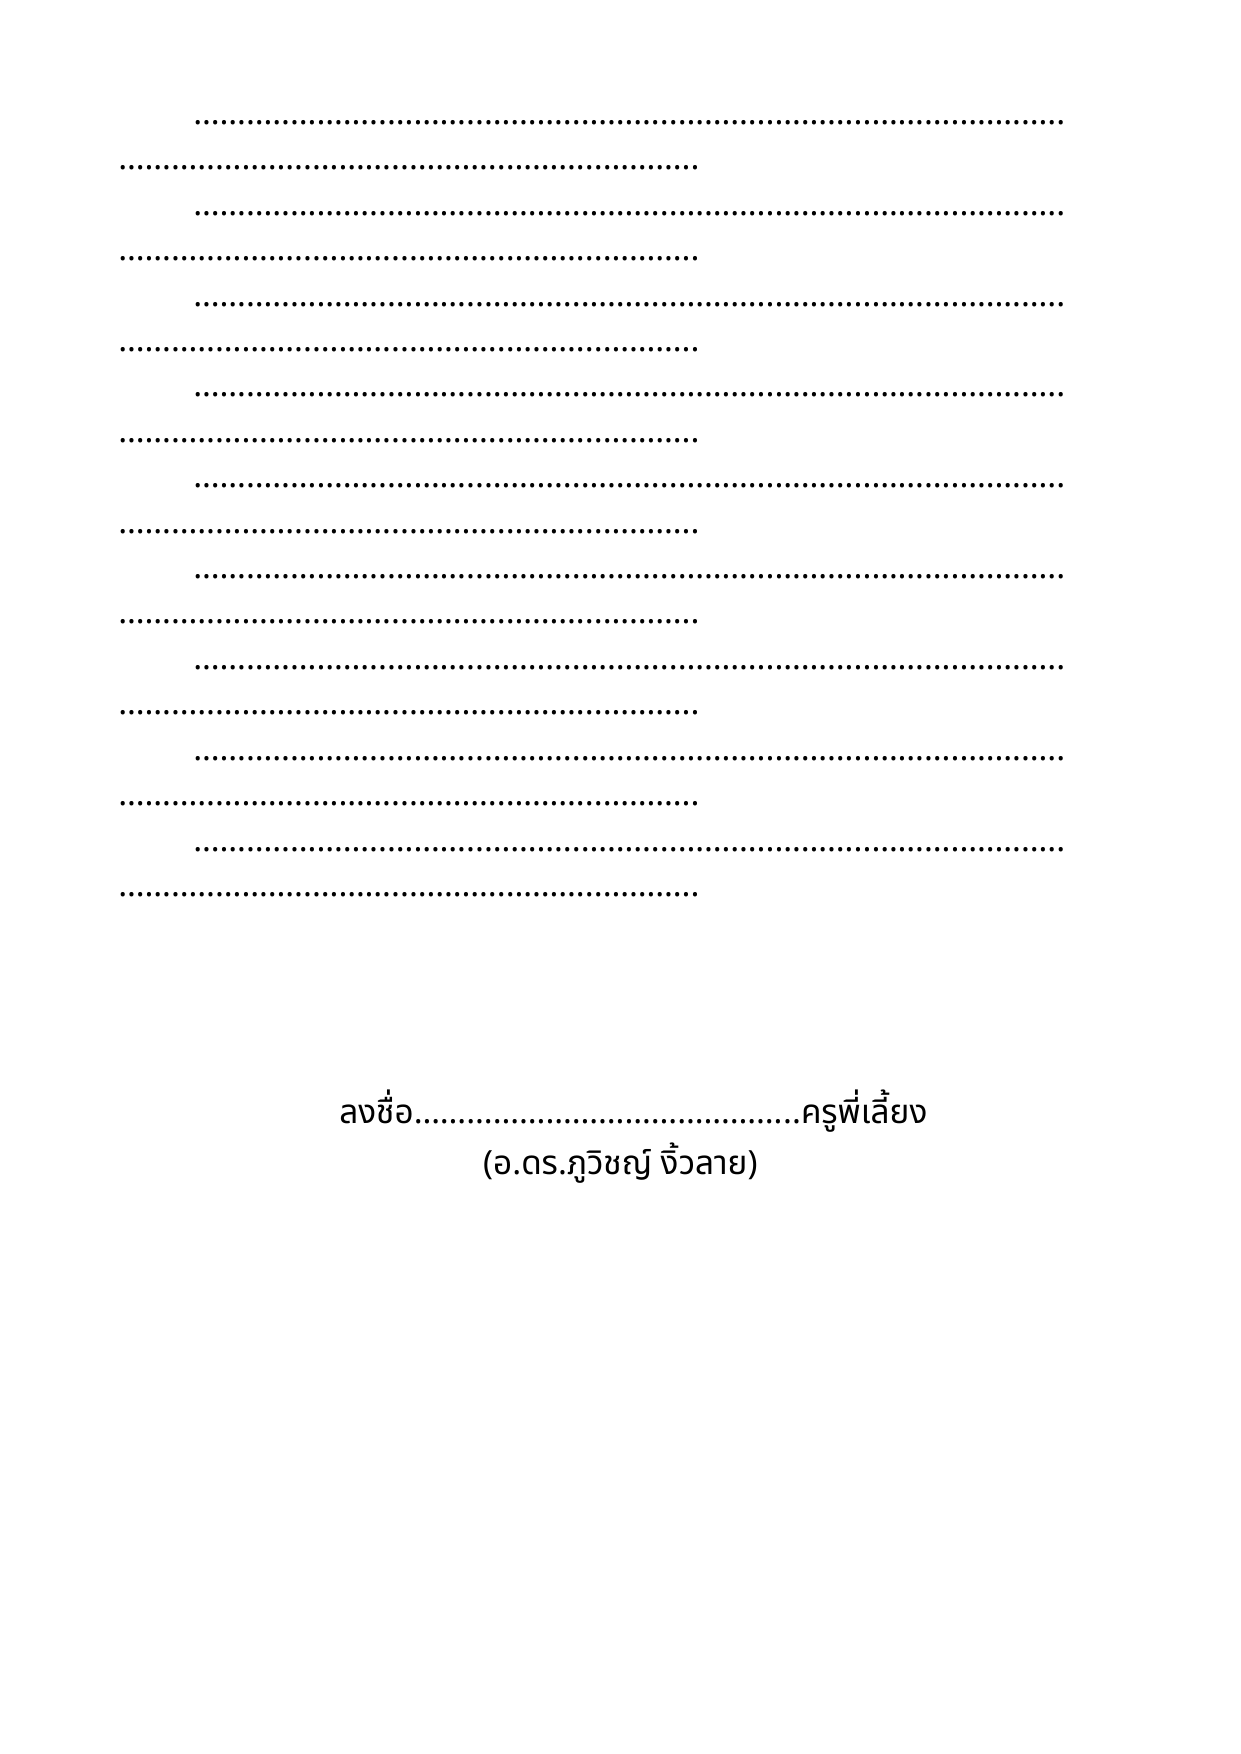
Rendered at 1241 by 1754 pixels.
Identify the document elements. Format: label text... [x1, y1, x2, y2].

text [118, 89, 1122, 179]
text ………..………..………..………..………..………..………..………..………..………..………..………..………..………..……….. [118, 815, 1122, 906]
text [118, 179, 1122, 270]
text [118, 270, 1122, 361]
text ………..………..………..………..………..………..………..………..………..………..………..………..………..………..……….. [118, 452, 1122, 543]
text (อ.ดร.ภูวิชญ์ งิ้วลาย) [118, 1138, 1122, 1189]
text ………..………..………..………..………..………..………..………..………..………..………..………..………..………..……….. [118, 724, 1122, 815]
text ………..………..………..………..………..………..………..………..………..………..………..………..………..………..……….. [118, 543, 1122, 634]
text ………..………..………..………..………..………..………..………..………..………..………..………..………..………..……….. [118, 634, 1122, 724]
text ลงชื่อ……………………………………..ครูพี่เลี้ยง [118, 1088, 1122, 1138]
text ………..………..………..………..………..………..………..………..………..………..………..………..………..………..……….. [118, 361, 1122, 452]
